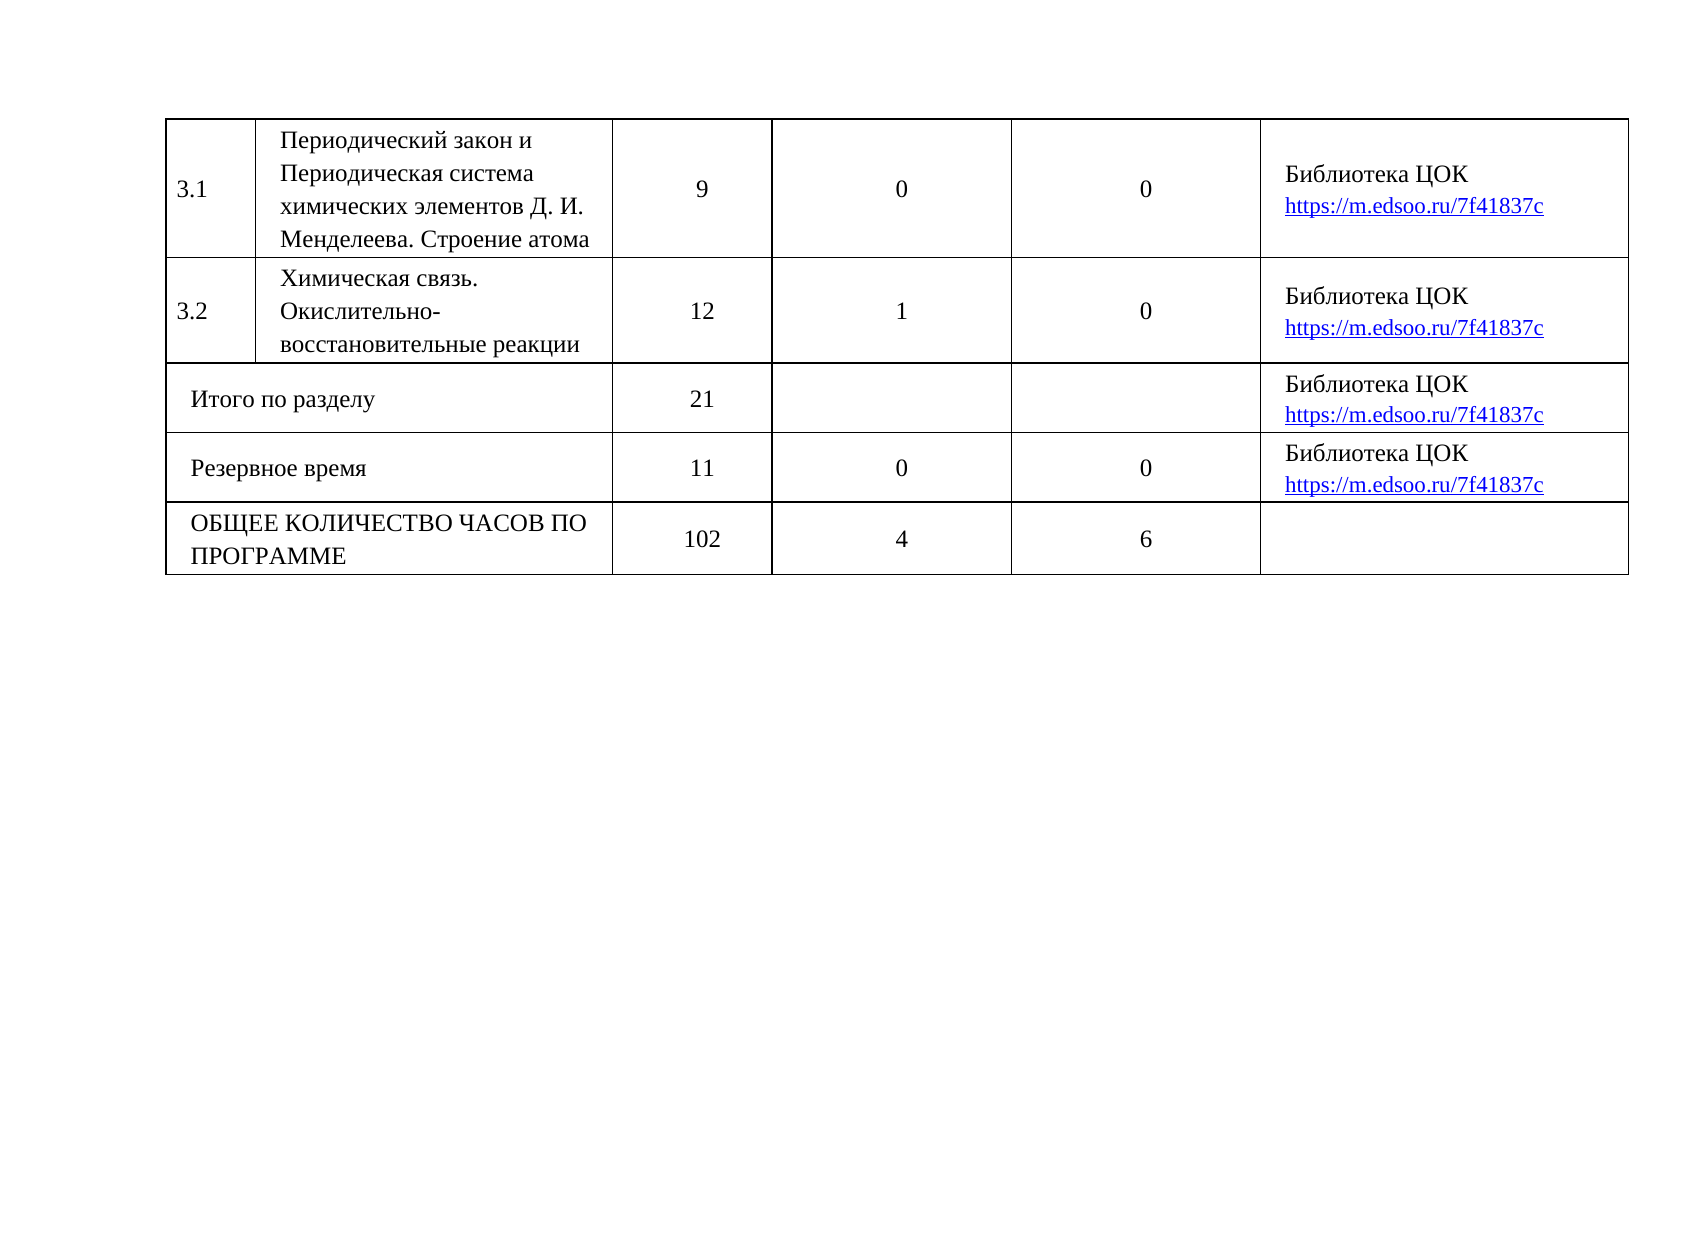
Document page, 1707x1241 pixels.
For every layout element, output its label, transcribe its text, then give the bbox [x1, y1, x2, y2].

table_cell 3.2 [167, 258, 255, 362]
table_cell [773, 364, 1011, 432]
table_cell 0 [1012, 120, 1260, 257]
table_cell 11 [613, 433, 771, 501]
table_cell 0 [773, 120, 1011, 257]
table_cell Библиотека ЦОК https://m.edsoo.ru/7f41837c [1261, 433, 1628, 501]
table_cell ОБЩЕЕ КОЛИЧЕСТВО ЧАСОВ ПО ПРОГРАММЕ [167, 503, 612, 573]
table_cell 12 [613, 258, 771, 362]
table_cell Библиотека ЦОК https://m.edsoo.ru/7f41837c [1261, 364, 1628, 432]
table_cell Библиотека ЦОК https://m.edsoo.ru/7f41837c [1261, 120, 1628, 257]
table_cell 1 [773, 258, 1011, 362]
table_cell [1012, 364, 1260, 432]
table_cell 0 [773, 433, 1011, 501]
table_cell 9 [613, 120, 771, 257]
table_cell Резервное время [167, 433, 612, 501]
table_cell 6 [1012, 503, 1260, 573]
table_cell 4 [773, 503, 1011, 573]
table_cell Библиотека ЦОК https://m.edsoo.ru/7f41837c [1261, 258, 1628, 362]
table_cell 3.1 [167, 120, 255, 257]
table_cell 21 [613, 364, 771, 432]
table_cell Периодический закон и Периодическая система химических элементов Д. И. Менделе­ева. Строение атома [256, 120, 612, 257]
table_cell 0 [1012, 258, 1260, 362]
table_cell Итого по разделу [167, 364, 612, 432]
table_cell Химическая связь. Окислительно-восстановительные реакции [256, 258, 612, 362]
table_cell 102 [613, 503, 771, 573]
table_cell 0 [1012, 433, 1260, 501]
table_cell [1261, 503, 1628, 573]
